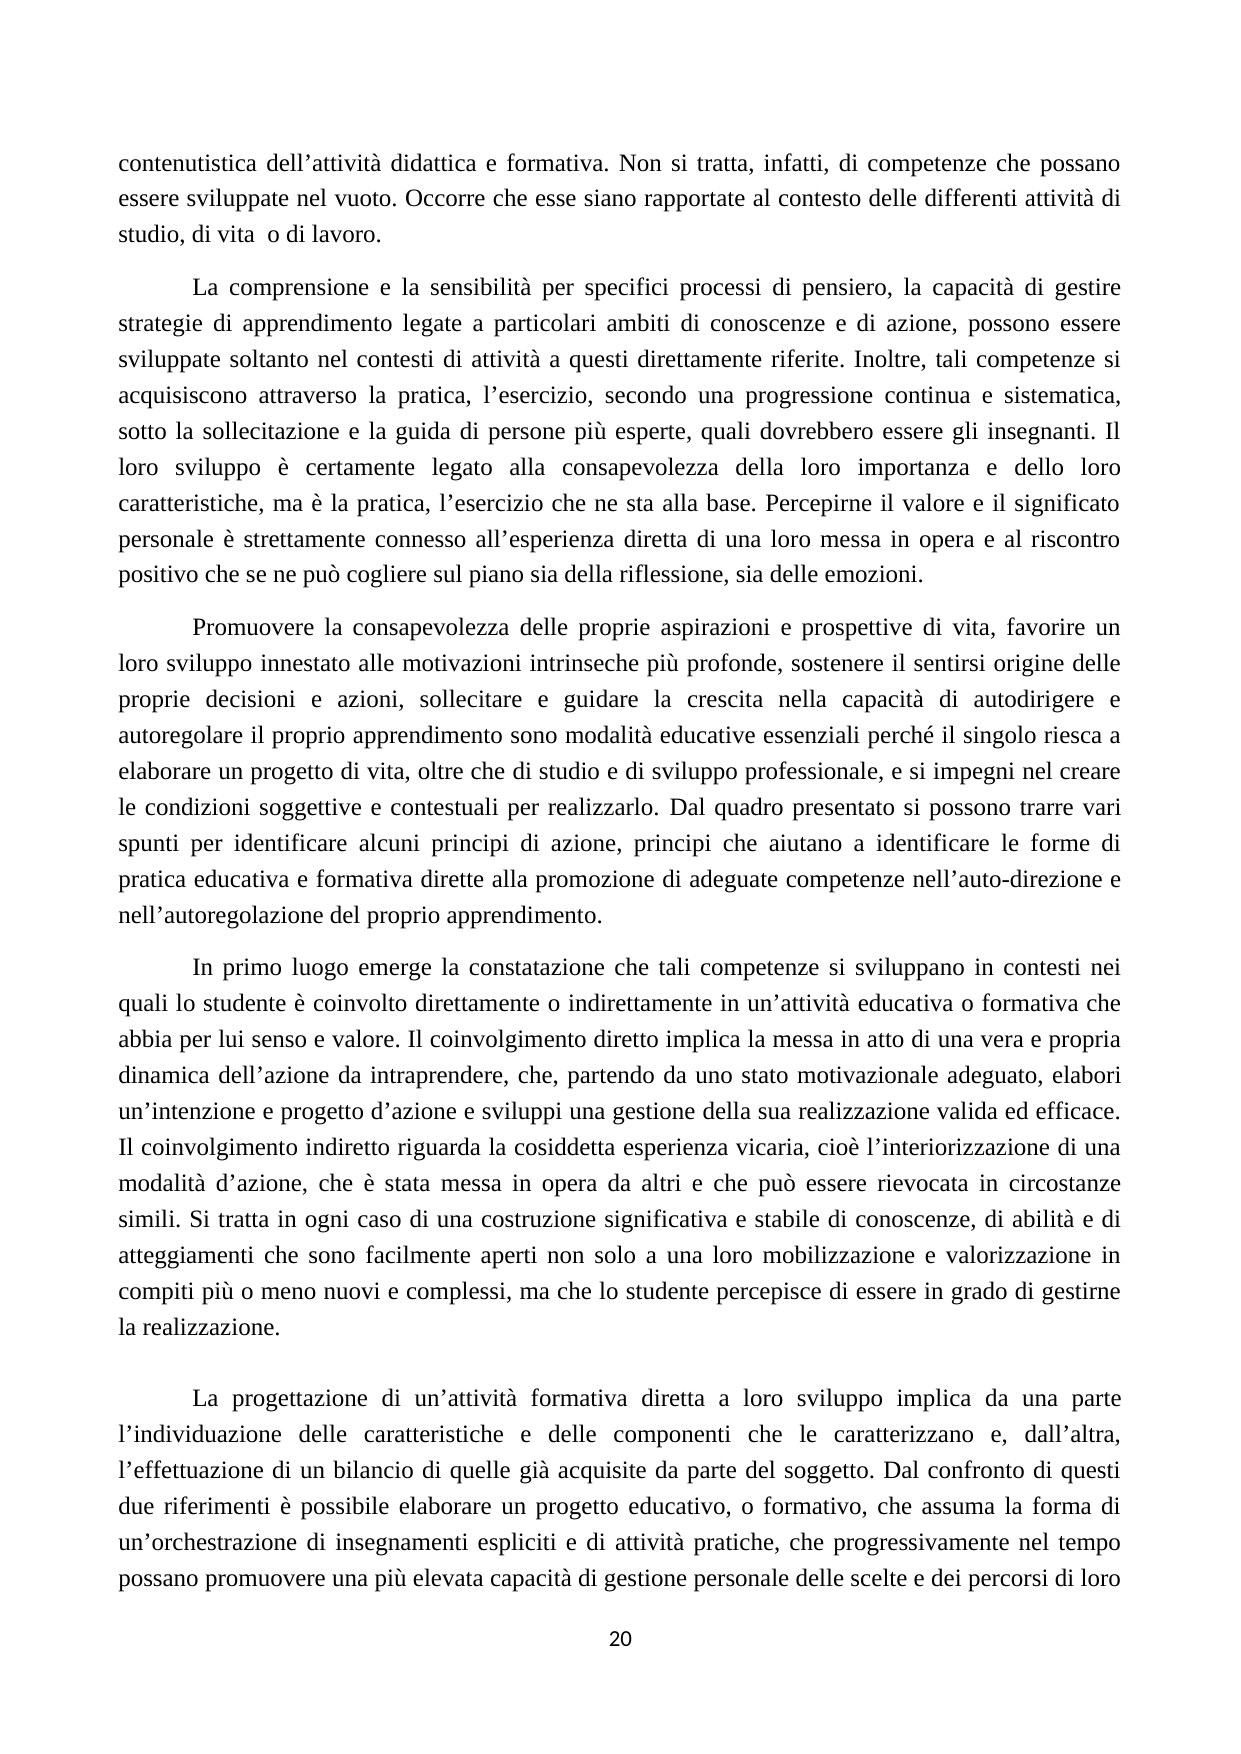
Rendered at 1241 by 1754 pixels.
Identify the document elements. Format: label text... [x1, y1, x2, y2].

text In primo luogo emerge la constatazione che tali competenze si sviluppano in contesti nei quali lo studente è coinvolto direttamente o indirettamente in un’attività educativa o formativa che abbia per lui senso e valore. Il coinvolgimento diretto implica la messa in atto di una vera e propria dinamica dell’azione da intraprendere, che, partendo da uno stato motivazionale adeguato, elabori un’intenzione e progetto d’azione e sviluppi una gestione della sua realizzazione valida ed efficace. Il coinvolgimento indiretto riguarda la cosiddetta esperienza vicaria, cioè l’interiorizzazione di una modalità d’azione, che è stata messa in opera da altri e che può essere rievocata in circostanze simili. Si tratta in ogni caso di una costruzione significativa e stabile di conoscenze, di abilità e di atteggiamenti che sono facilmente aperti non solo a una loro mobilizzazione e valorizzazione in compiti più o meno nuovi e complessi, ma che lo studente percepisce di essere in grado di gestirne la realizzazione. [118, 952, 1122, 1340]
text Promuovere la consapevolezza delle proprie aspirazioni e prospettive di vita, favorire un loro sviluppo innestato alle motivazioni intrinseche più profonde, sostenere il sentirsi origine delle proprie decisioni e azioni, sollecitare e guidare la crescita nella capacità di autodirigere e autoregolare il proprio apprendimento sono modalità educative essenziali perché il singolo riesca a elaborare un progetto di vita, oltre che di studio e di sviluppo professionale, e si impegni nel creare le condizioni soggettive e contestuali per realizzarlo. Dal quadro presentato si possono trarre vari spunti per identificare alcuni principi di azione, principi che aiutano a identificare le forme di pratica educativa e formativa dirette alla promozione di adeguate competenze nell’auto-direzione e nell’autoregolazione del proprio apprendimento. [118, 612, 1122, 928]
text La comprensione e la sensibilità per specifici processi di pensiero, la capacità di gestire strategie di apprendimento legate a particolari ambiti di conoscenze e di azione, possono essere sviluppate soltanto nel contesti di attività a questi direttamente riferite. Inoltre, tali competenze si acquisiscono attraverso la pratica, l’esercizio, secondo una progressione continua e sistematica, sotto la sollecitazione e la guida di persone più esperte, quali dovrebbero essere gli insegnanti. Il loro sviluppo è certamente legato alla consapevolezza della loro importanza e dello loro caratteristiche, ma è la pratica, l’esercizio che ne sta alla base. Percepirne il valore e il significato personale è strettamente connesso all’esperienza diretta di una loro messa in opera e al riscontro positivo che se ne può cogliere sul piano sia della riflessione, sia delle emozioni. [118, 272, 1122, 588]
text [118, 1383, 1122, 1592]
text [118, 148, 1122, 248]
